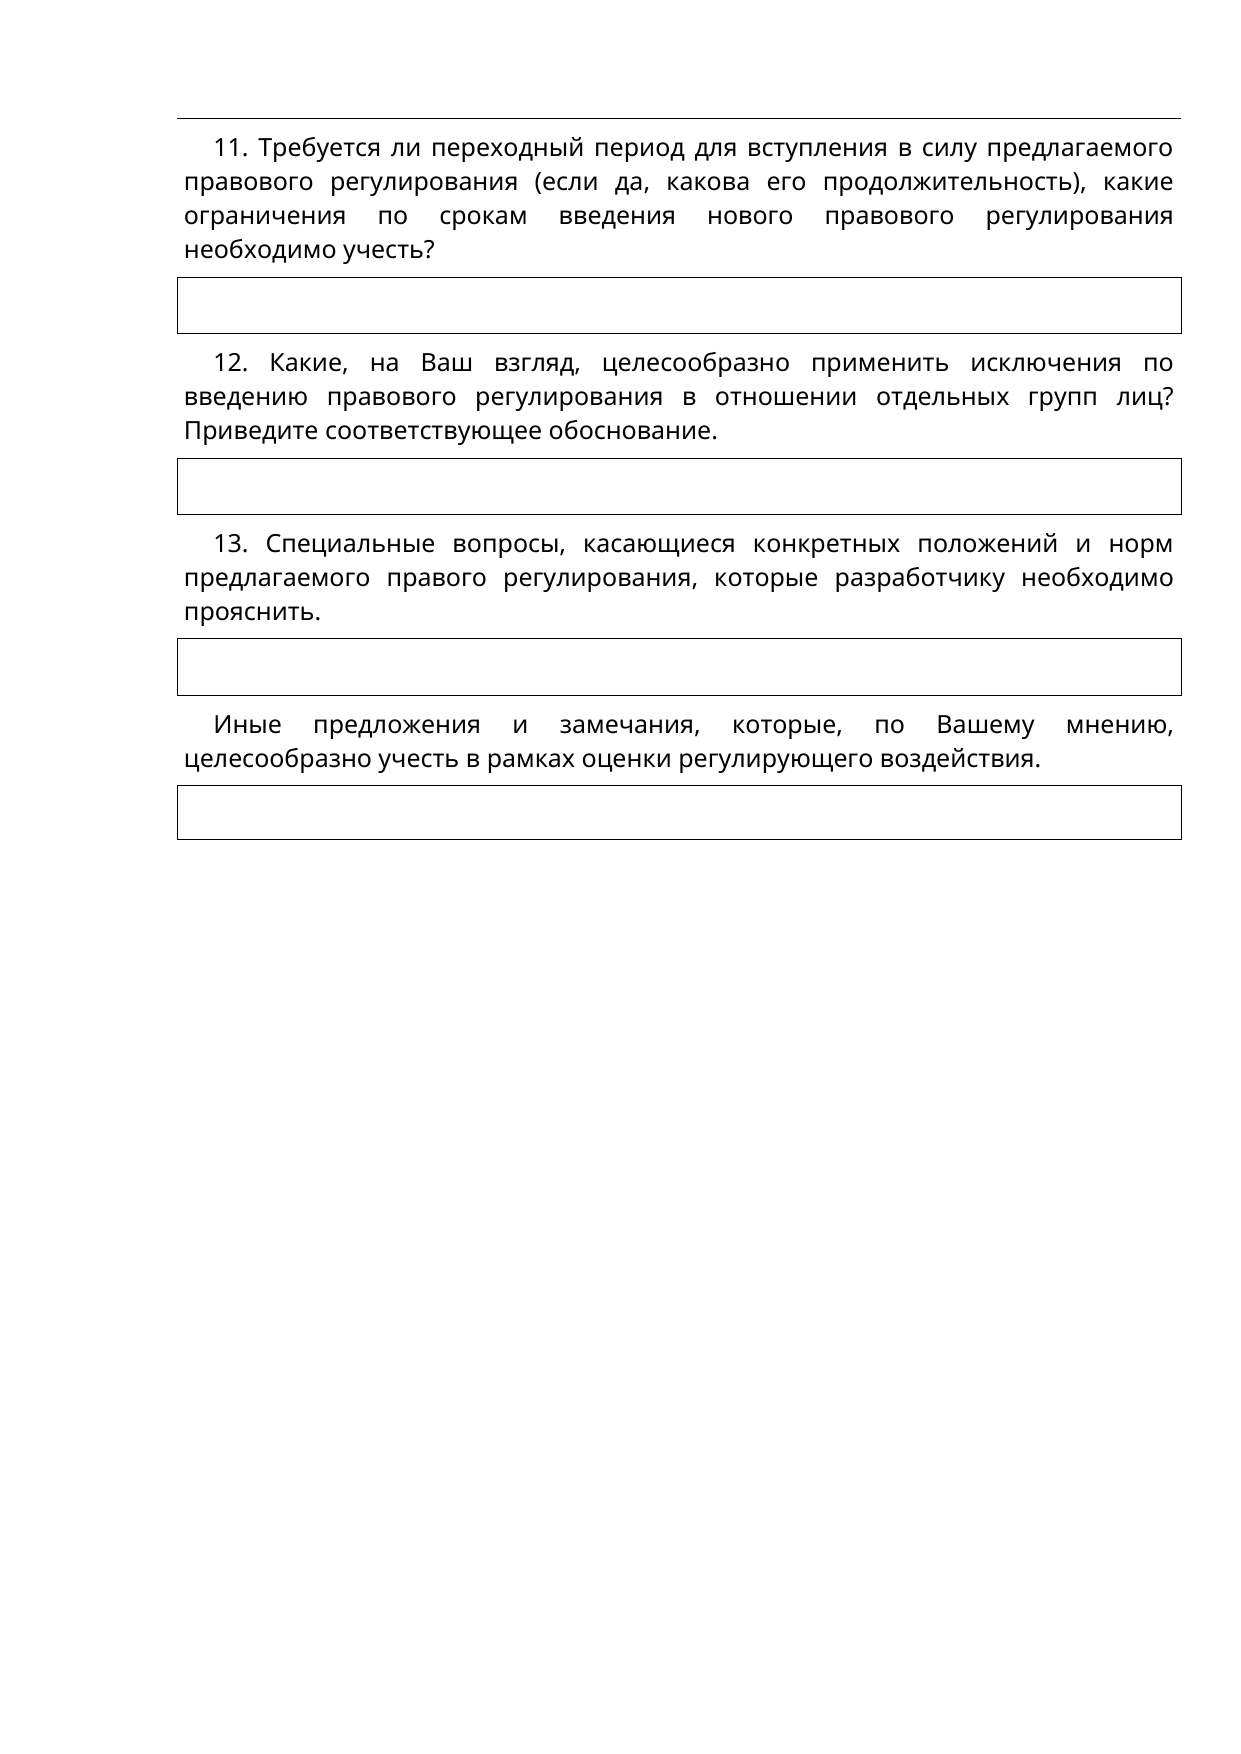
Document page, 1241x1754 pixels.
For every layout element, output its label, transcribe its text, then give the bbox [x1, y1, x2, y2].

table_cell 12. Какие, на Ваш взгляд, целесообразно применить исключения по введению правового регулирования в отношении отдельных групп лиц? Приведите соответствующее обоснование. [177, 334, 1181, 457]
table_cell 11. Требуется ли переходный период для вступления в силу предлагаемого правового регулирования (если да, какова его продолжительность), какие ограничения по срокам введения нового правового регулирования необходимо учесть? [177, 119, 1181, 277]
table_cell [178, 639, 1181, 695]
table_cell [178, 786, 1181, 839]
table_cell [178, 278, 1181, 333]
table_cell 13. Специальные вопросы, касающиеся конкретных положений и норм предлагаемого правого регулирования, которые разработчику необходимо прояснить. [177, 515, 1181, 638]
table_cell [178, 459, 1181, 514]
table_cell Иные предложения и замечания, которые, по Вашему мнению, целесообразно учесть в рамках оценки регулирующего воздействия. [177, 696, 1181, 785]
